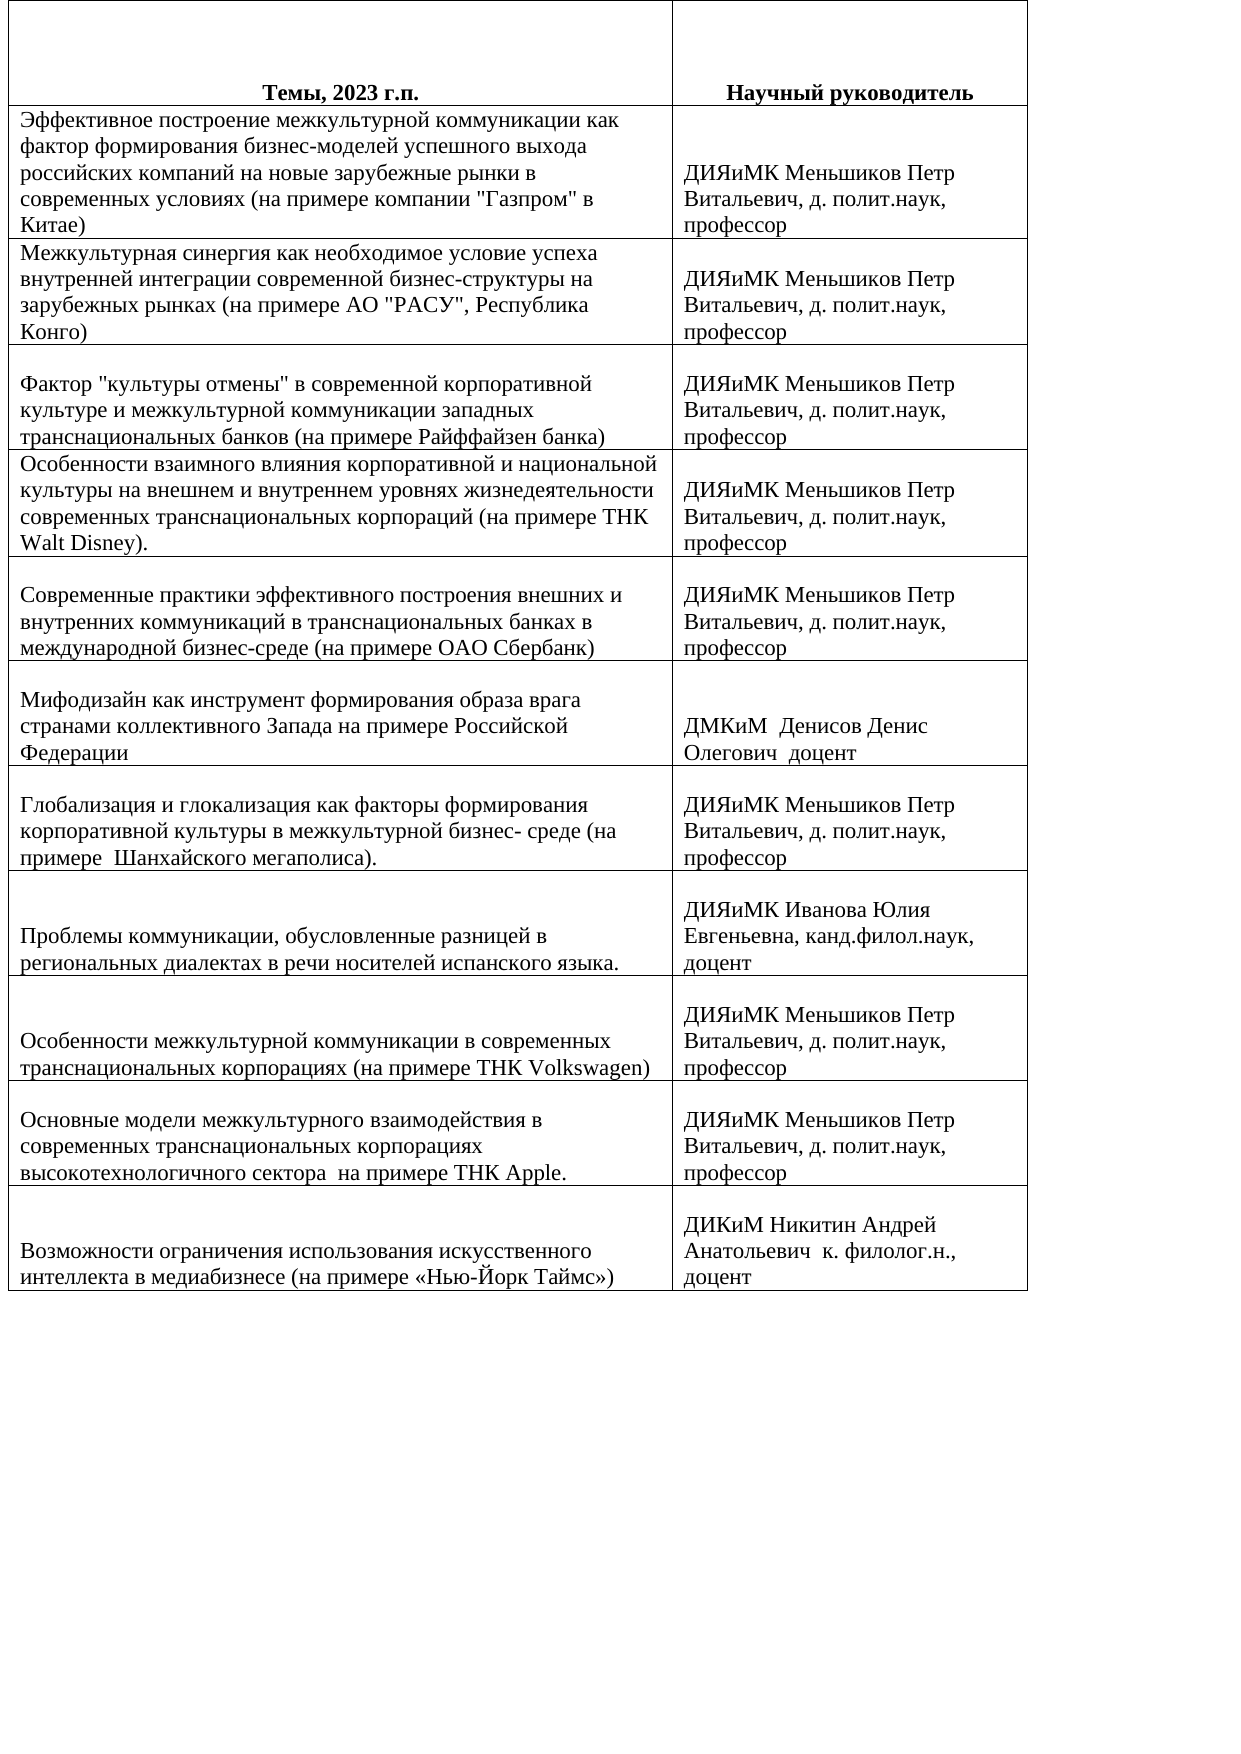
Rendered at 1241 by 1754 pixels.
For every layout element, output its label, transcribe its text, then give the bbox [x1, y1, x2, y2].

table_cell Основные модели межкультурного взаимодействия в современных транснациональных корпорациях высокотехнологичного сектора на примере ТНК Apple. [9, 1081, 672, 1185]
table_cell Мифодизайн как инструмент формирования образа врага странами коллективного Запада на примере Российской Федерации [9, 661, 672, 765]
table_cell ДИЯиМК Меньшиков Петр Витальевич, д. полит.наук, профессор [673, 557, 1027, 660]
table_cell ДИЯиМК Меньшиков Петр Витальевич, д. полит.наук, профессор [673, 450, 1027, 556]
table_cell ДМКиМ Денисов Денис Олегович доцент [673, 661, 1027, 765]
table_cell Особенности межкультурной коммуникации в современных транснациональных корпорациях (на примере ТНК Volkswagen) [9, 976, 672, 1080]
table_cell ДИЯиМК Меньшиков Петр Витальевич, д. полит.наук, профессор [673, 345, 1027, 449]
table_cell ДИЯиМК Меньшиков Петр Витальевич, д. полит.наук, профессор [673, 106, 1027, 238]
table_cell Фактор "культуры отмены" в современной корпоративной культуре и межкультурной коммуникации западных транснациональных банков (на примере Райффайзен банка) [9, 345, 672, 449]
table_cell ДИЯиМК Меньшиков Петр Витальевич, д. полит.наук, профессор [673, 1081, 1027, 1185]
table_cell ДИЯиМК Иванова Юлия Евгеньевна, канд.филол.наук, доцент [673, 871, 1027, 975]
table_cell Особенности взаимного влияния корпоративной и национальной культуры на внешнем и внутреннем уровнях жизнедеятельности современных транснациональных корпораций (на примере ТНК Walt Disney). [9, 450, 672, 556]
table_header Научный руководитель [673, 1, 1027, 105]
table_cell Проблемы коммуникации, обусловленные разницей в региональных диалектах в речи носителей испанского языка. [9, 871, 672, 975]
table_cell ДИЯиМК Меньшиков Петр Витальевич, д. полит.наук, профессор [673, 976, 1027, 1080]
table_header Темы, 2023 г.п. [9, 1, 672, 105]
table_cell Возможности ограничения использования искусственного интеллекта в медиабизнесе (на примере «Нью-Йорк Таймс») [9, 1186, 672, 1290]
table_cell ДИЯиМК Меньшиков Петр Витальевич, д. полит.наук, профессор [673, 766, 1027, 870]
table_cell ДИКиМ Никитин Андрей Анатольевич к. филолог.н., доцент [673, 1186, 1027, 1290]
table_cell Межкультурная синергия как необходимое условие успеха внутренней интеграции современной бизнес-структуры на зарубежных рынках (на примере АО "РАСУ", Республика Конго) [9, 239, 672, 344]
table_cell ДИЯиМК Меньшиков Петр Витальевич, д. полит.наук, профессор [673, 239, 1027, 344]
table_cell Глобализация и глокализация как факторы формирования корпоративной культуры в межкультурной бизнес- среде (на примере Шанхайского мегаполиса). [9, 766, 672, 870]
table_cell Эффективное построение межкультурной коммуникации как фактор формирования бизнес-моделей успешного выхода российских компаний на новые зарубежные рынки в современных условиях (на примере компании "Газпром" в Китае) [9, 106, 672, 238]
table_cell Современные практики эффективного построения внешних и внутренних коммуникаций в транснациональных банках в международной бизнес-среде (на примере ОАО Сбербанк) [9, 557, 672, 660]
